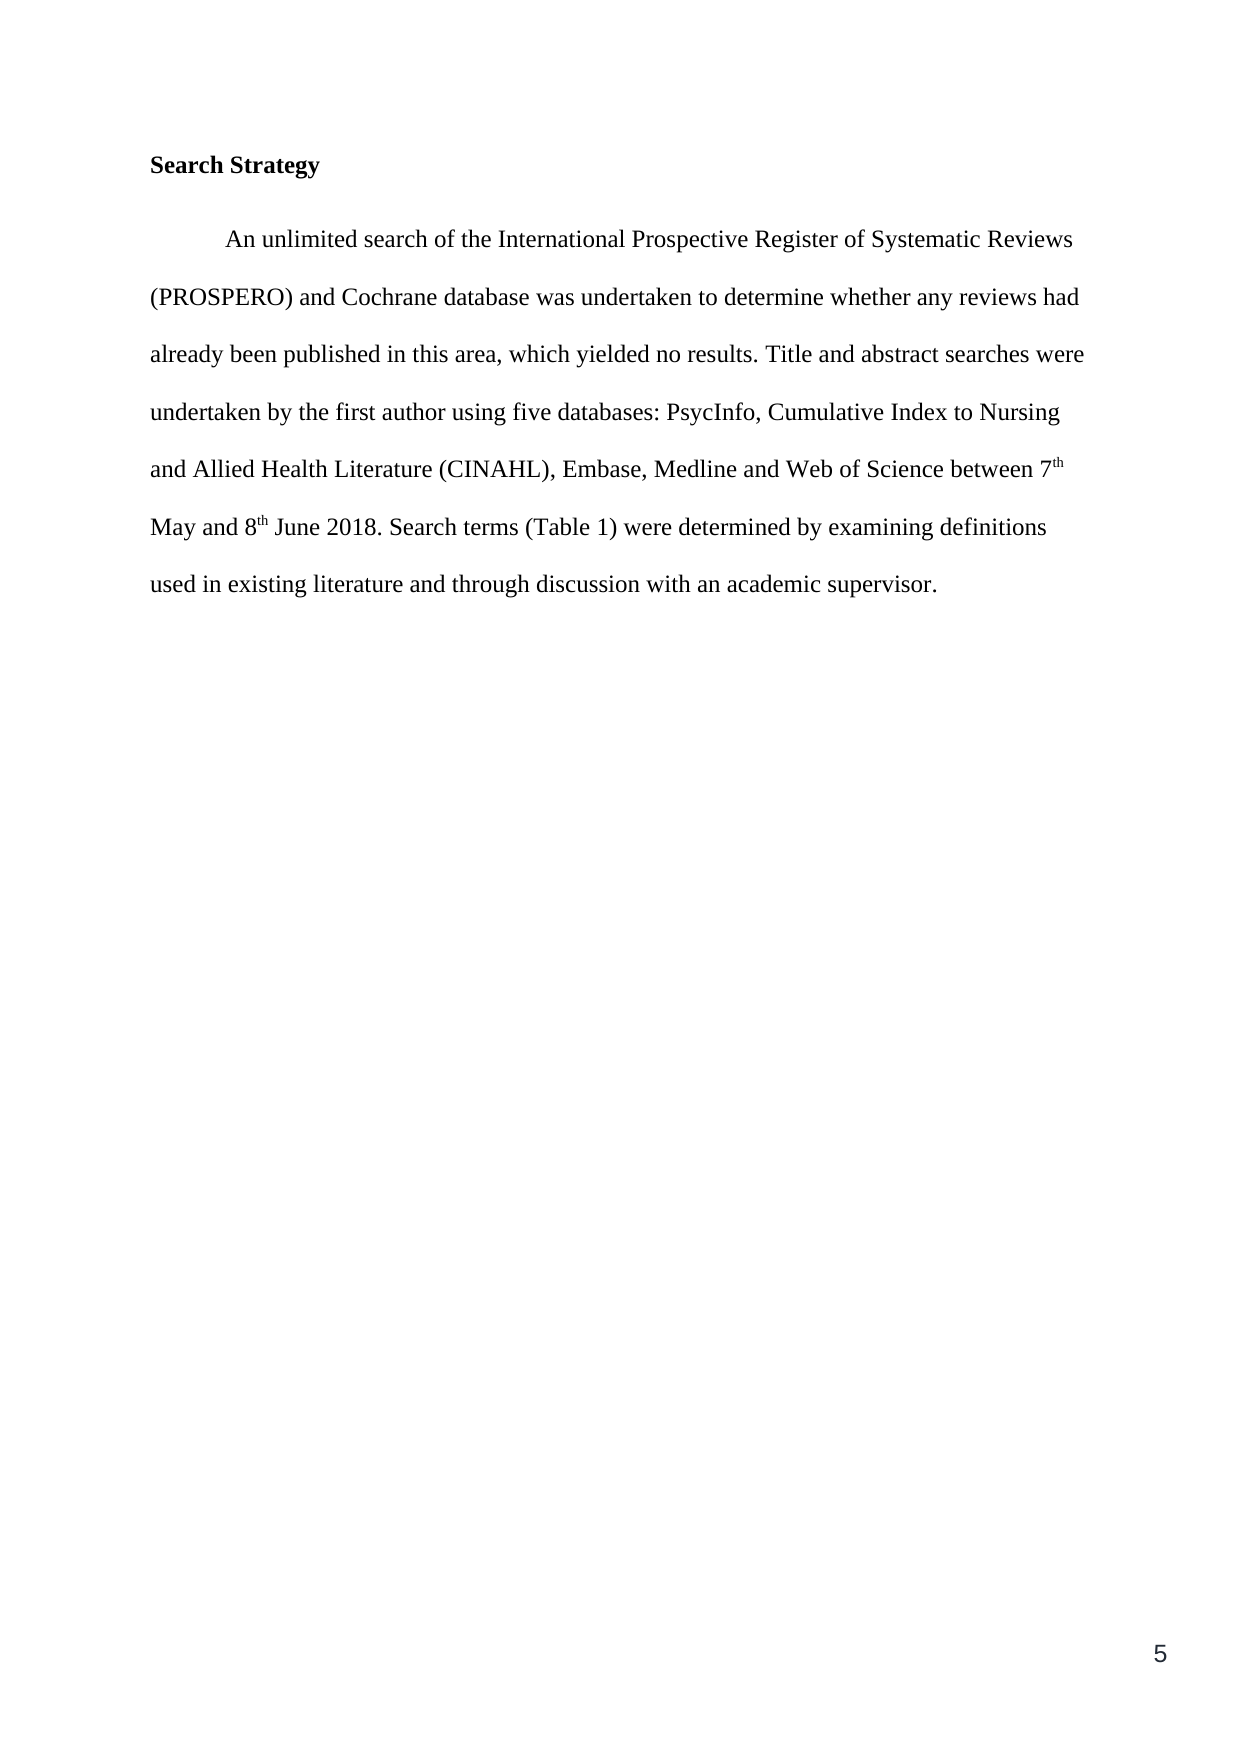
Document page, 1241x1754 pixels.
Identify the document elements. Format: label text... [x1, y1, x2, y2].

text An unlimited search of the International Prospective Register of Systematic Reviews (PROSPERO) and Cochrane database was undertaken to determine whether any reviews had already been published in this area, which yielded no results. Title and abstract searches were undertaken by the first author using five databases: PsycInfo, Cumulative Index to Nursing and Allied Health Literature (CINAHL), Embase, Medline and Web of Science between 7th May and 8th June 2018. Search terms (Table 1) were determined by examining definitions used in existing literature and through discussion with an academic supervisor. [150, 224, 1090, 598]
text Search Strategy [150, 150, 1090, 179]
